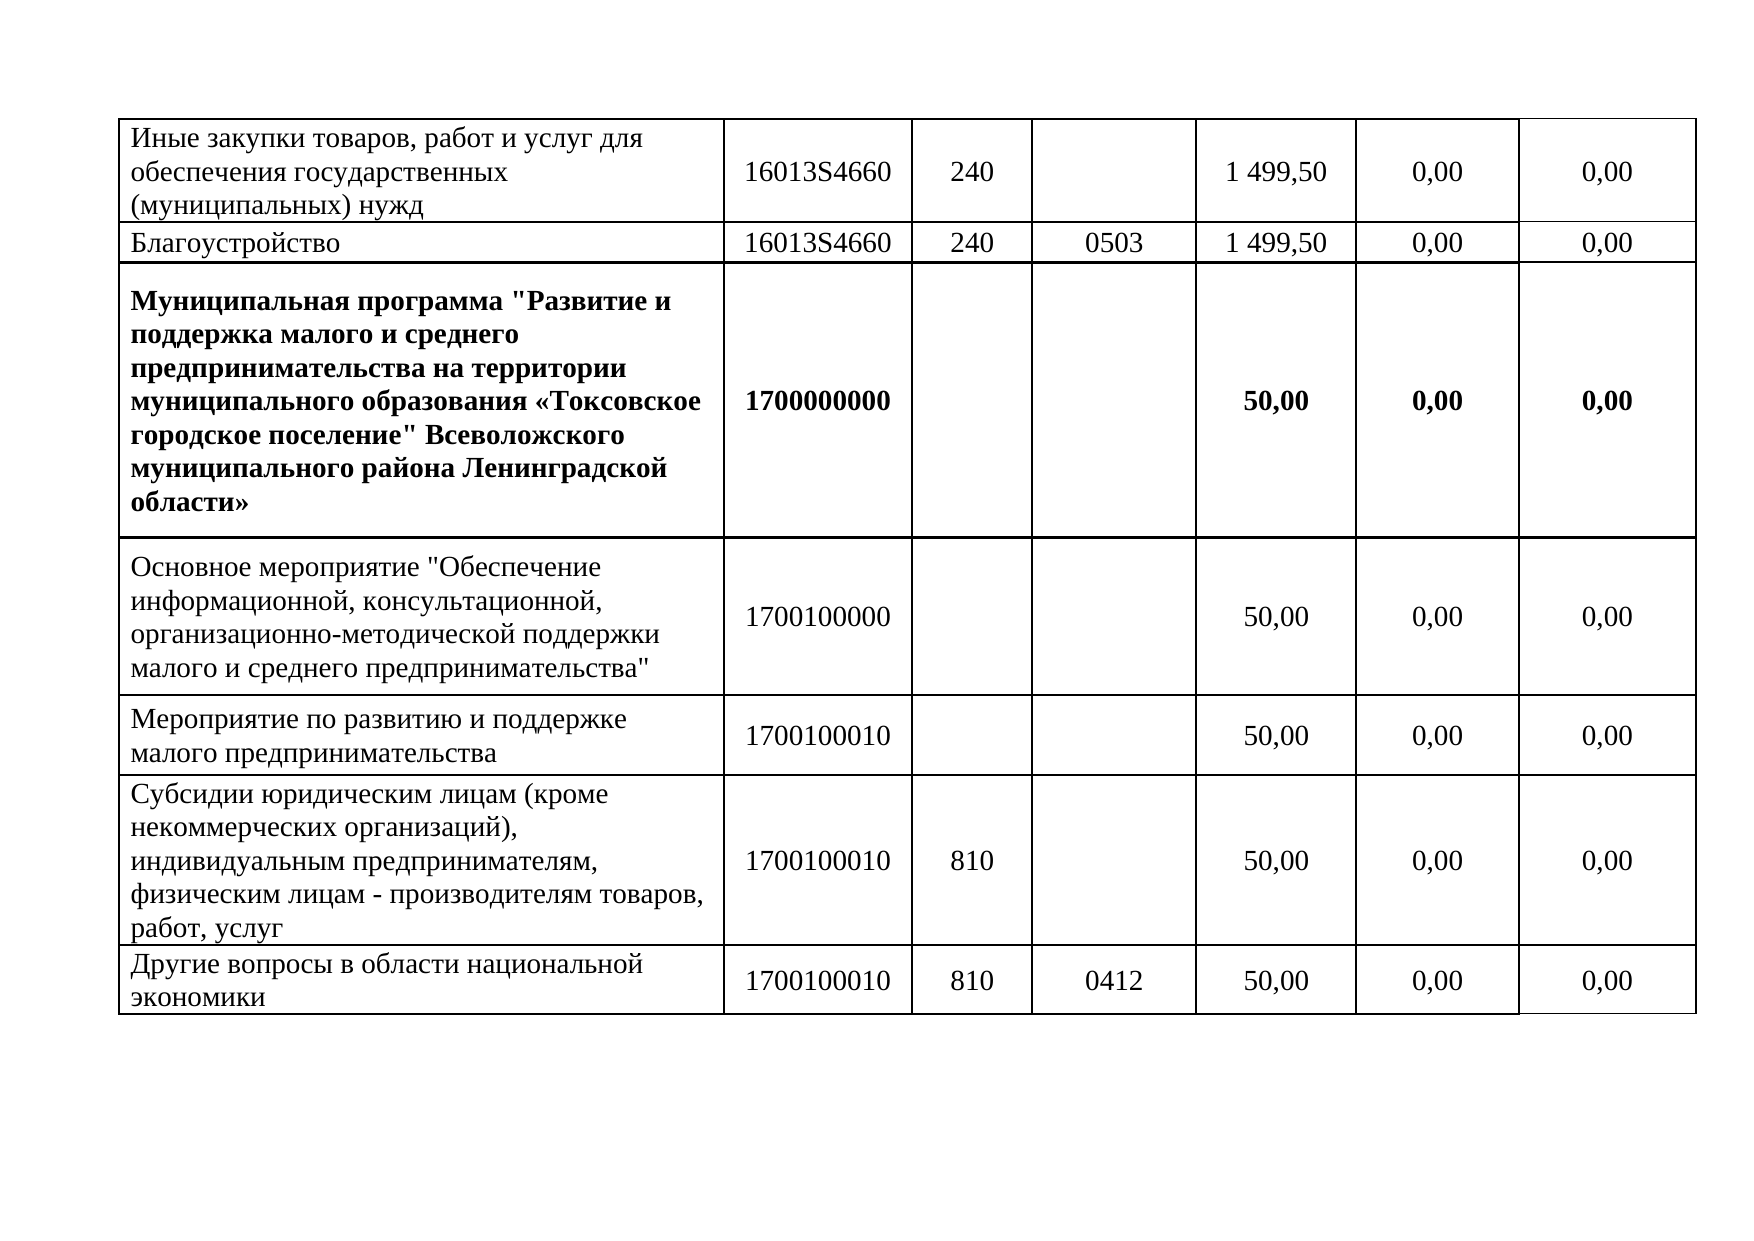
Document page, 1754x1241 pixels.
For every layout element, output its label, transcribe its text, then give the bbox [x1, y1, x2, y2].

table_cell [1033, 120, 1195, 221]
table_cell 1 499,50 [1197, 223, 1355, 261]
table_cell Субсидии юридическим лицам (кроме некоммерческих организаций), индивидуальным предпринимателям, физическим лицам - производителям товаров, работ, услуг [120, 776, 723, 944]
table_cell 810 [913, 776, 1031, 944]
table_cell 16013S4660 [725, 120, 911, 221]
table_cell Мероприятие по развитию и поддержке малого предпринимательства [120, 696, 723, 774]
table_cell 0,00 [1357, 946, 1518, 1013]
table_cell 240 [913, 223, 1031, 261]
table_cell Благоустройство [120, 223, 723, 261]
table_cell Другие вопросы в области национальной экономики [120, 946, 723, 1013]
table_cell 0,00 [1520, 946, 1695, 1013]
table_cell [1033, 696, 1195, 774]
table_cell 0,00 [1357, 539, 1518, 694]
table_cell 50,00 [1197, 264, 1355, 536]
table_cell 16013S4660 [725, 223, 911, 261]
table_cell 0,00 [1520, 222, 1695, 261]
table_cell [913, 264, 1031, 536]
table_cell 50,00 [1197, 696, 1355, 774]
table_cell [1033, 776, 1195, 944]
table_cell 0,00 [1520, 539, 1695, 694]
table_cell 0,00 [1357, 223, 1518, 261]
table_cell 0,00 [1357, 120, 1518, 221]
table_cell Иные закупки товаров, работ и услуг для обеспечения государственных (муниципальных) нужд [120, 120, 723, 221]
table_cell 1700100010 [725, 776, 911, 944]
table_cell Муниципальная программа "Развитие и поддержка малого и среднего предпринимательства на территории муниципального образования «Токсовское городское поселение" Всеволожского муниципального района Ленинградской области» [120, 264, 723, 536]
table_cell 1700100010 [725, 946, 911, 1013]
table_cell [913, 539, 1031, 694]
table_cell 0503 [1033, 223, 1195, 261]
table_cell [1033, 264, 1195, 536]
table_cell 1 499,50 [1197, 120, 1355, 221]
table_cell 0,00 [1520, 263, 1695, 536]
table_cell 0412 [1033, 946, 1195, 1013]
table_cell 0,00 [1357, 776, 1518, 944]
table_cell 50,00 [1197, 776, 1355, 944]
table_cell 1700000000 [725, 264, 911, 536]
table_cell 50,00 [1197, 539, 1355, 694]
table_cell 0,00 [1520, 119, 1695, 221]
table_cell 0,00 [1520, 776, 1695, 944]
table_cell Основное мероприятие "Обеспечение информационной, консультационной, организационно-методической поддержки малого и среднего предпринимательства" [120, 539, 723, 694]
table_cell [913, 696, 1031, 774]
table_cell [1033, 539, 1195, 694]
table_cell 50,00 [1197, 946, 1355, 1013]
table_cell 240 [913, 120, 1031, 221]
table_cell 0,00 [1357, 696, 1518, 774]
table_cell 1700100010 [725, 696, 911, 774]
table_cell 810 [913, 946, 1031, 1013]
table_cell 0,00 [1357, 264, 1518, 536]
table_cell 0,00 [1520, 696, 1695, 774]
table_cell 1700100000 [725, 539, 911, 694]
